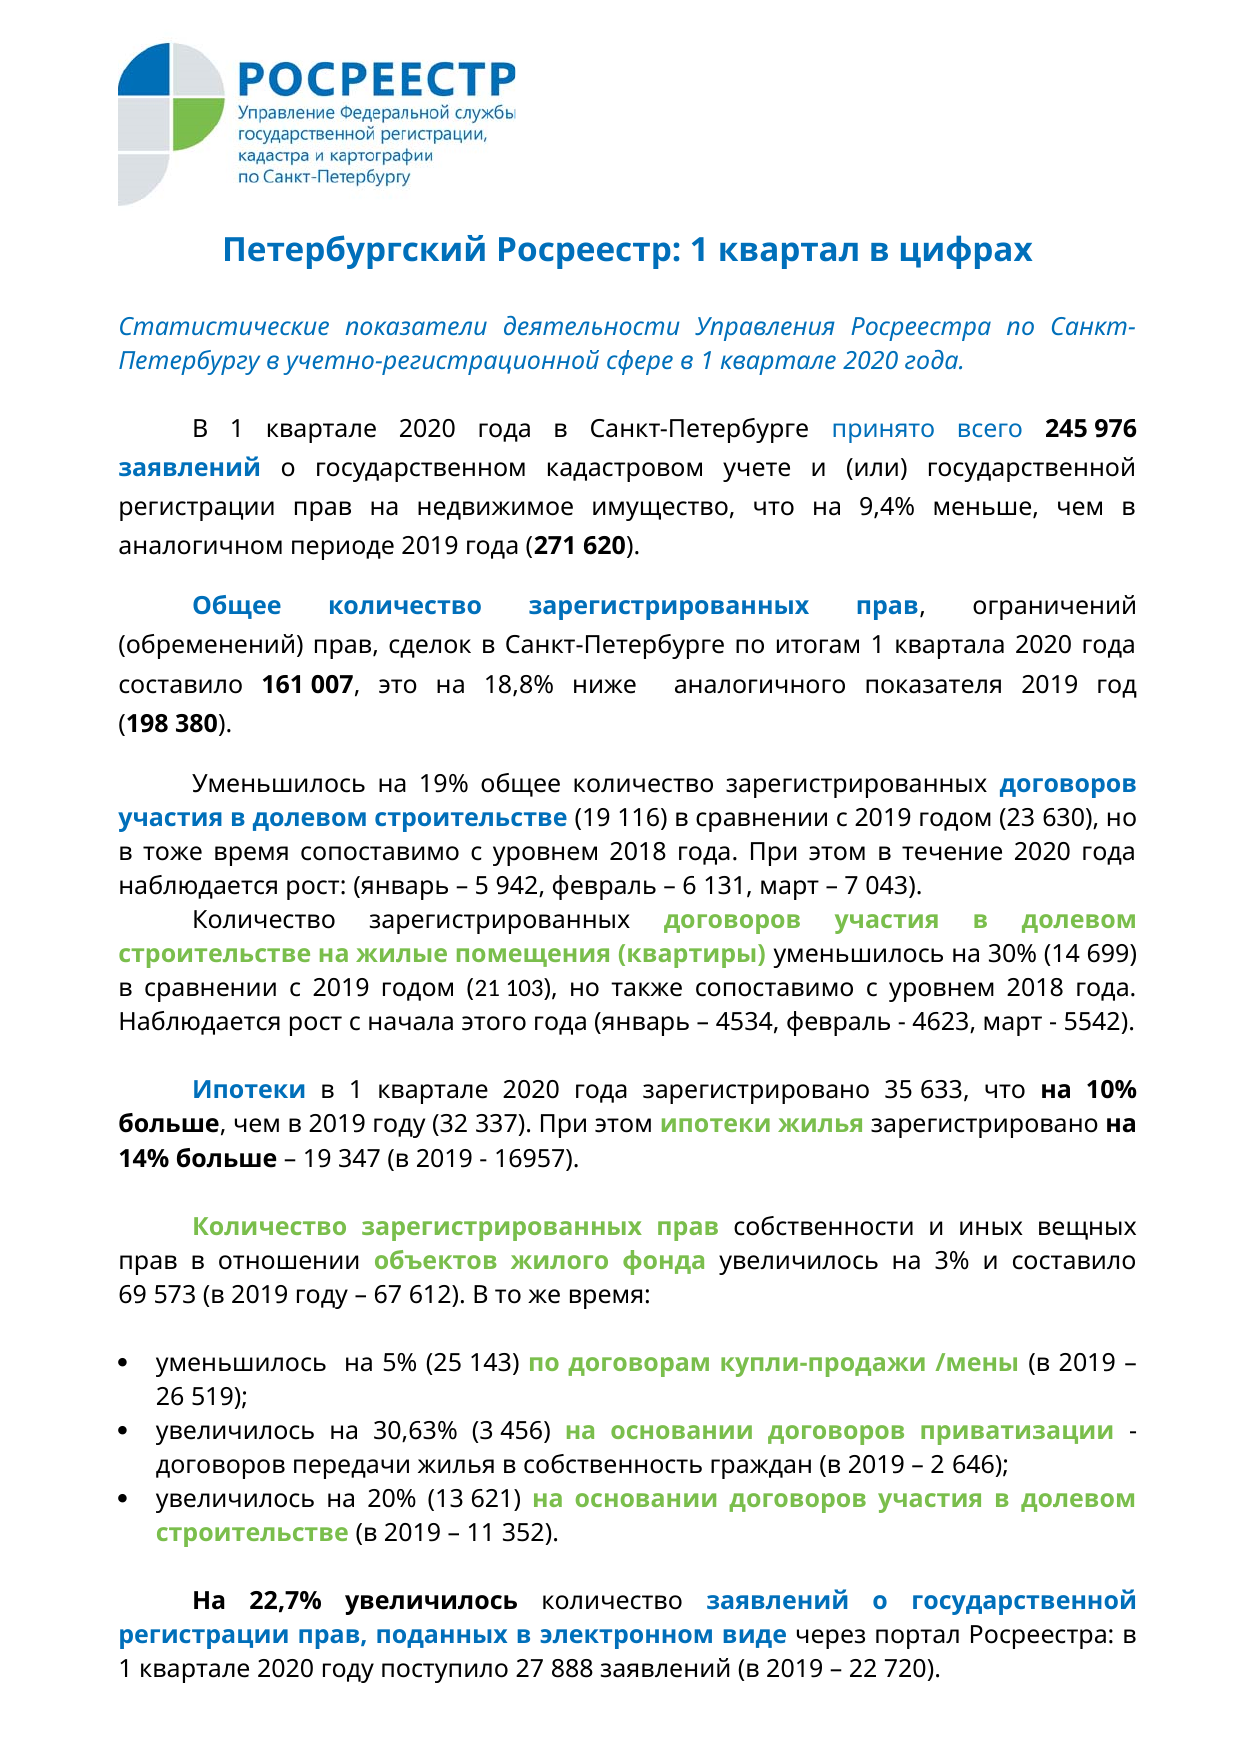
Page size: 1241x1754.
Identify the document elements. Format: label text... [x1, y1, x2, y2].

picture [118, 29, 516, 222]
text Количество зарегистрированных договоров участия в долевом строительстве на жилые помещения (квартиры) уменьшилось на 30% (14 699) в сравнении с 2019 годом (21 103), но также сопоставимо с уровнем 2018 года. Наблюдается рост с начала этого года (январь – 4534, февраль - 4623, март - 5542). [118, 902, 1137, 1038]
list увеличилось на 20% (13 621) на основании договоров участия в долевом строительстве (в 2019 – 11 352). [118, 1481, 1137, 1549]
text На 22,7% увеличилось количество заявлений о государственной регистрации прав, поданных в электронном виде через портал Росреестра: в 1 квартале 2020 году поступило 27 888 заявлений (в 2019 – 22 720). [118, 1583, 1137, 1685]
text Ипотеки в 1 квартале 2020 года зарегистрировано 35 633, что на 10% больше, чем в 2019 году (32 337). При этом ипотеки жилья зарегистрировано на 14% больше – 19 347 (в 2019 - 16957). [118, 1072, 1137, 1174]
text Петербургский Росреестр: 1 квартал в цифрах [118, 226, 1137, 271]
text Уменьшилось на 19% общее количество зарегистрированных договоров участия в долевом строительстве (19 116) в сравнении с 2019 годом (23 630), но в тоже время сопоставимо с уровнем 2018 года. При этом в течение 2020 года наблюдается рост: (январь – 5 942, февраль – 6 131, март – 7 043). [118, 766, 1137, 902]
list увеличилось на 30,63% (3 456) на основании договоров приватизации - договоров передачи жилья в собственность граждан (в 2019 – 2 646); [118, 1413, 1137, 1481]
text Количество зарегистрированных прав собственности и иных вещных прав в отношении объектов жилого фонда увеличилось на 3% и составило 69 573 (в 2019 году – 67 612). В то же время: [118, 1208, 1137, 1311]
text Статистические показатели деятельности Управления Росреестра по Санкт-Петербургу в учетно-регистрационной сфере в 1 квартале 2020 года. [118, 308, 1137, 376]
text В 1 квартале 2020 года в Санкт-Петербурге принято всего 245 976 заявлений о государственном кадастровом учете и (или) государственной регистрации прав на недвижимое имущество, что на 9,4% меньше, чем в аналогичном периоде 2019 года (271 620). [118, 411, 1137, 562]
list уменьшилось на 5% (25 143) по договорам купли-продажи /мены (в 2019 – 26 519); [118, 1344, 1137, 1413]
text Общее количество зарегистрированных прав, ограничений (обременений) прав, сделок в Санкт-Петербурге по итогам 1 квартала 2020 года составило 161 007, это на 18,8% ниже аналогичного показателя 2019 год (198 380). [118, 588, 1137, 739]
